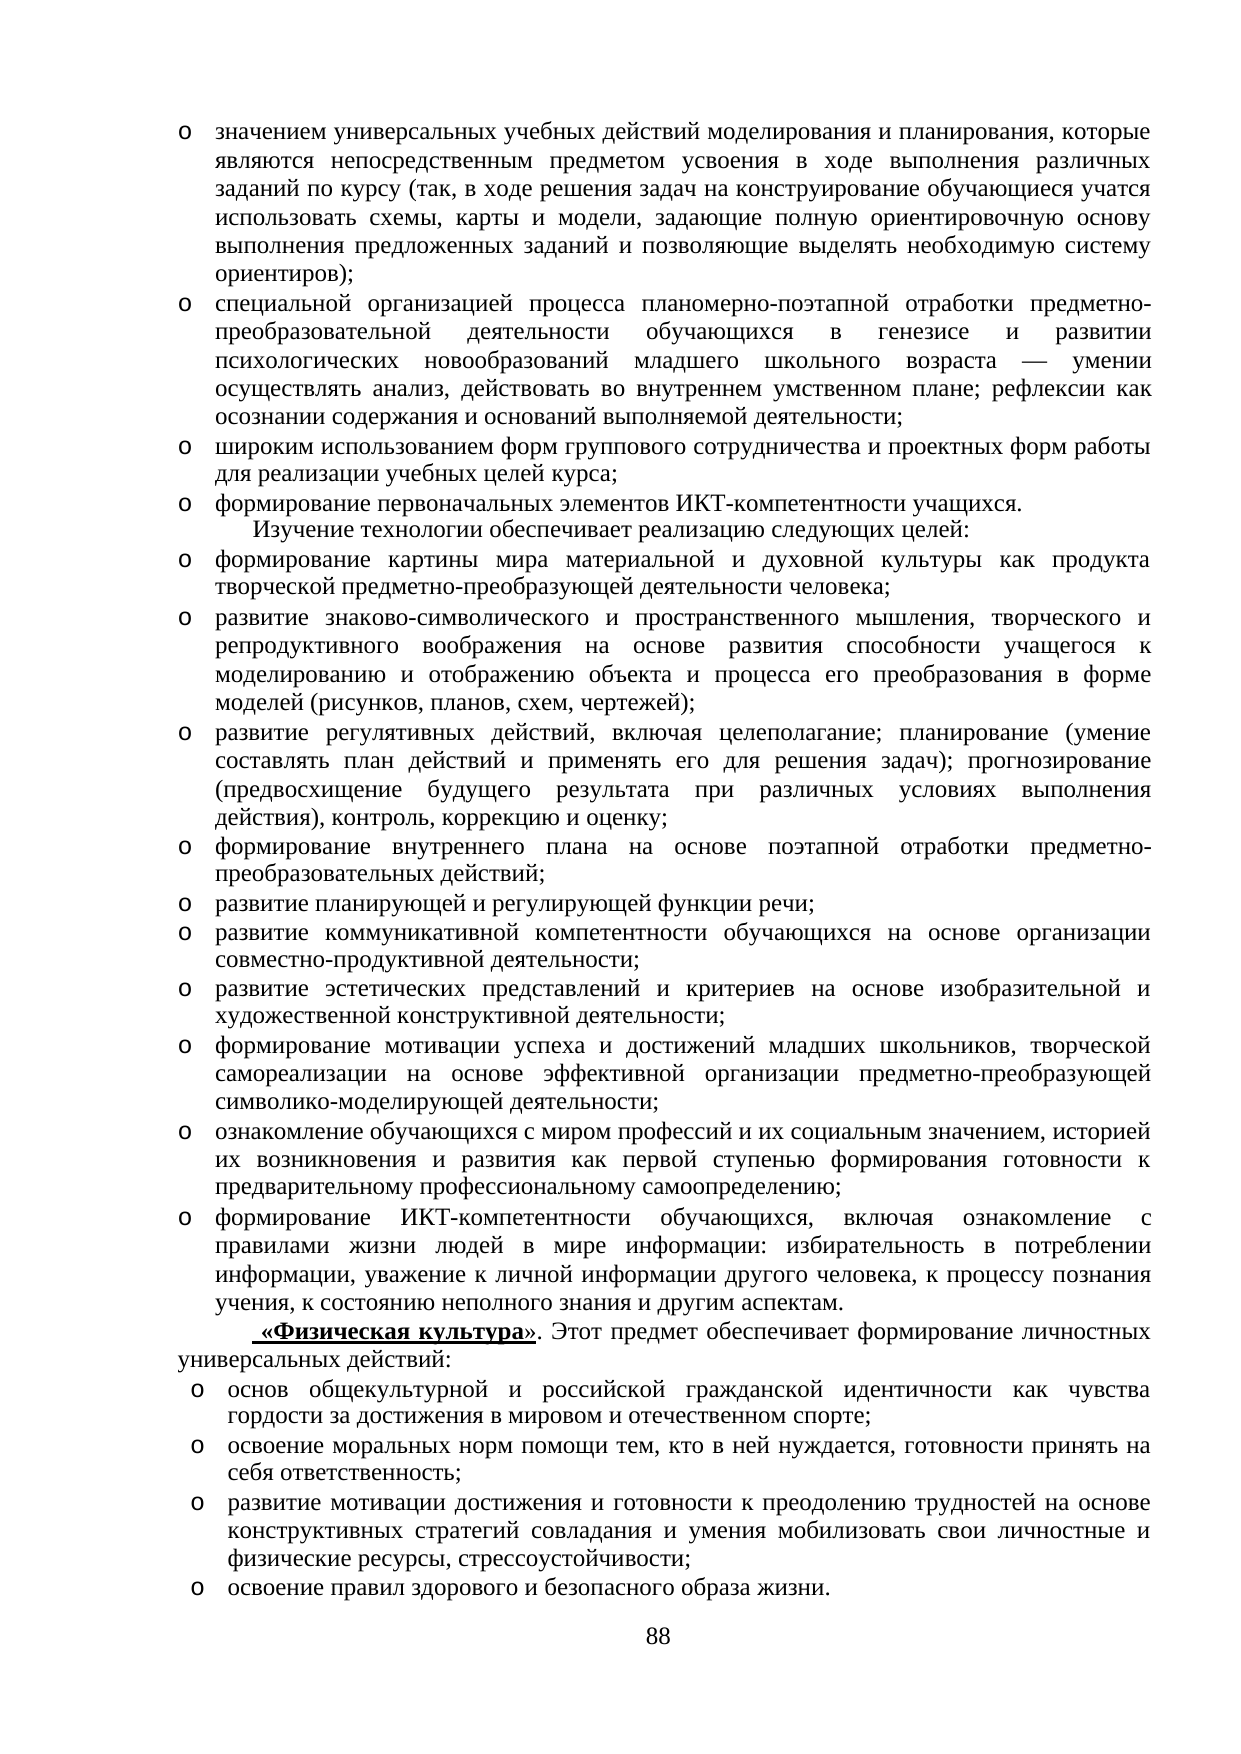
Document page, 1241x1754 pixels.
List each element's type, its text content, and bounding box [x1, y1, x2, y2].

list формирование внутреннего плана на основе поэтапной отработки предметно- преобразовательных действий; [177, 832, 1152, 887]
list ознакомление обучающихся с миром профессий и их социальным значением, историей их возникновения и развития как первой ступенью формирования готовности к предварительному профессиональному самоопределению; [177, 1116, 1151, 1200]
list развитие эстетических представлений и критериев на основе изобразительной и художественной конструктивной деятельности; [177, 974, 1152, 1029]
list развитие коммуникативной компетентности обучающихся на основе организации совместно-продуктивной деятельности; [177, 918, 1151, 972]
list развитие знаково-символического и пространственного мышления, творческого и репродуктивного воображения на основе развития способности учащегося к моделированию и отображению объекта и процесса его преобразования в форме моделей (рисунков, планов, схем, чертежей); [177, 601, 1152, 716]
list специальной организацией процесса планомерно-поэтапной отработки предметно- преобразовательной деятельности обучающихся в генезисе и развитии психологических новообразований младшего школьного возраста — умении осуществлять анализ, действовать во внутреннем умственном плане; рефлексии как осознании содержания и оснований выполняемой деятельности; [177, 287, 1152, 430]
list значением универсальных учебных действий моделирования и планирования, которые являются непосредственным предметом усвоения в ходе выполнения различных заданий по курсу (так, в ходе решения задач на конструирование обучающиеся учатся использовать схемы, карты и модели, задающие полную ориентировочную основу выполнения предложенных заданий и позволяющие выделять необходимую систему ориентиров); [177, 115, 1151, 287]
list развитие планирующей и регулирующей функции речи; [177, 887, 1238, 917]
text «Физическая культура». Этот предмет обеспечивает формирование личностных универсальных действий: [177, 1316, 1152, 1373]
list широким использованием форм группового сотрудничества и проектных форм работы для реализации учебных целей курса; [177, 432, 1151, 486]
list развитие регулятивных действий, включая целеполагание; планирование (умение составлять план действий и применять его для решения задач); прогнозирование (предвосхищение будущего результата при различных условиях выполнения действия), контроль, коррекцию и оценку; [177, 716, 1152, 831]
list освоение правил здорового и безопасного образа жизни. [190, 1572, 1238, 1603]
list освоение моральных норм помощи тем, кто в ней нуждается, готовности принять на себя ответственность; [190, 1431, 1152, 1486]
list формирование первоначальных элементов ИКТ-компетентности учащихся. Изучение технологии обеспечивает реализацию следующих целей: [177, 488, 1023, 543]
list развитие мотивации достижения и готовности к преодолению трудностей на основе конструктивных стратегий совладания и умения мобилизовать свои личностные и физические ресурсы, стрессоустойчивости; [190, 1487, 1151, 1571]
list формирование ИКТ-компетентности обучающихся, включая ознакомление с правилами жизни людей в мире информации: избирательность в потреблении информации, уважение к личной информации другого человека, к процессу познания учения, к состоянию неполного знания и другим аспектам. [177, 1201, 1152, 1316]
list формирование мотивации успеха и достижений младших школьников, творческой самореализации на основе эффективной организации предметно-преобразующей символико-моделирующей деятельности; [177, 1030, 1152, 1114]
list формирование картины мира материальной и духовной культуры как продукта творческой предметно-преобразующей деятельности человека; [177, 545, 1151, 600]
list основ общекультурной и российской гражданской идентичности как чувства гордости за достижения в мировом и отечественном спорте; [190, 1374, 1151, 1429]
